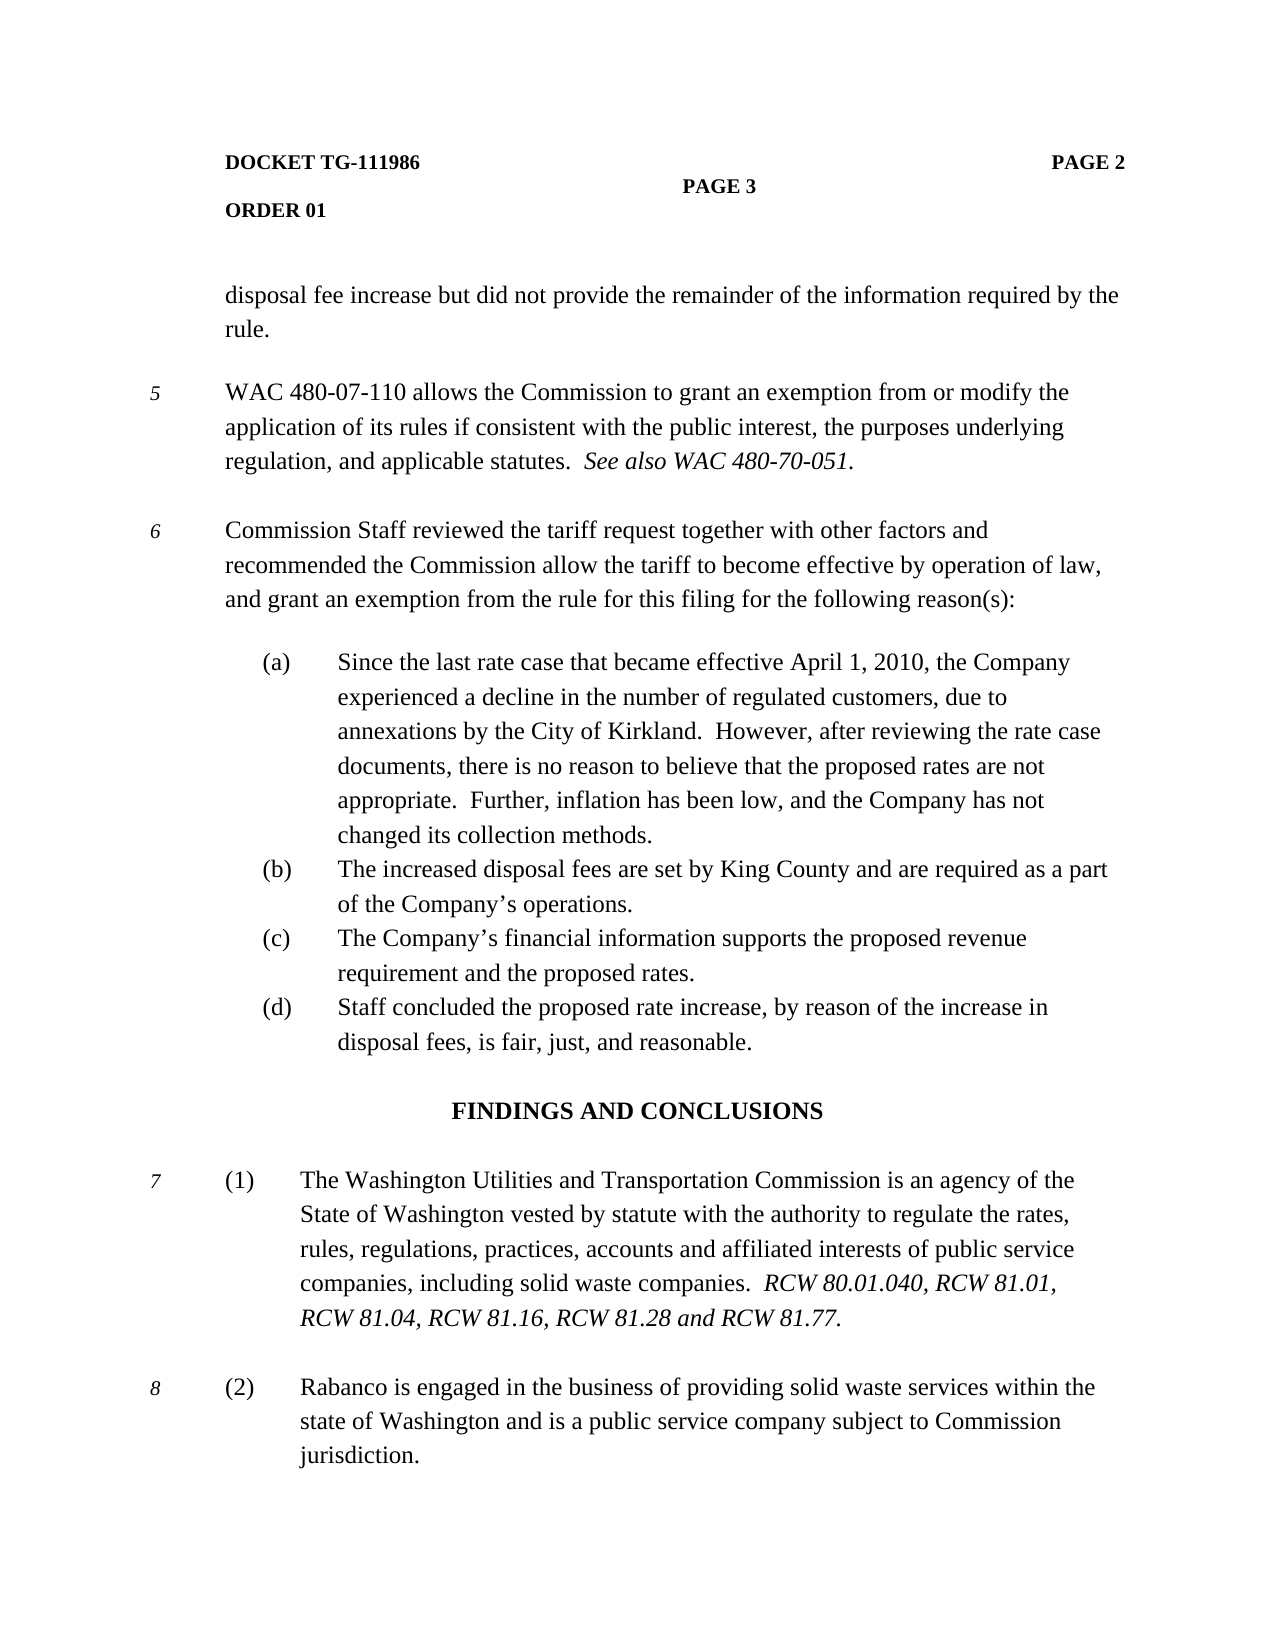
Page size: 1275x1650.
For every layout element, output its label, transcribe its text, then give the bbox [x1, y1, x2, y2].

list The increased disposal fees are set by King County and are required as a part of the Company’s operations. [262, 854, 1125, 918]
list (1) The Washington Utilities and Transportation Commission is an agency of the State of Washington vested by statute with the authority to regulate the rates, rules, regulations, practices, accounts and affiliated interests of public service companies, including solid waste companies. RCW 80.01.040, RCW 81.01, RCW 81.04, RCW 81.16, RCW 81.28 and RCW 81.77. [150, 1165, 1125, 1366]
text FINDINGS AND CONCLUSIONS [150, 1096, 1125, 1124]
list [150, 280, 1125, 343]
list (2) Rabanco is engaged in the business of providing solid waste services within the state of Washington and is a public service company subject to Commission jurisdiction. [150, 1372, 1125, 1469]
list The Company’s financial information supports the proposed revenue requirement and the proposed rates. [262, 923, 1125, 987]
list Commission Staff reviewed the tariff request together with other factors and recommended the Commission allow the tariff to become effective by operation of law, and grant an exemption from the rule for this filing for the following reason(s): [150, 515, 1125, 613]
list WAC 480-07-110 allows the Commission to grant an exemption from or modify the application of its rules if consistent with the public interest, the purposes underlying regulation, and applicable statutes. See also WAC 480-70-051. [150, 377, 1125, 475]
list Staff concluded the proposed rate increase, by reason of the increase in disposal fees, is fair, just, and reasonable. [262, 992, 1125, 1056]
list Since the last rate case that became effective April 1, 2010, the Company experienced a decline in the number of regulated customers, due to annexations by the City of Kirkland. However, after reviewing the rate case documents, there is no reason to believe that the proposed rates are not appropriate. Further, inflation has been low, and the Company has not changed its collection methods. [262, 647, 1125, 849]
